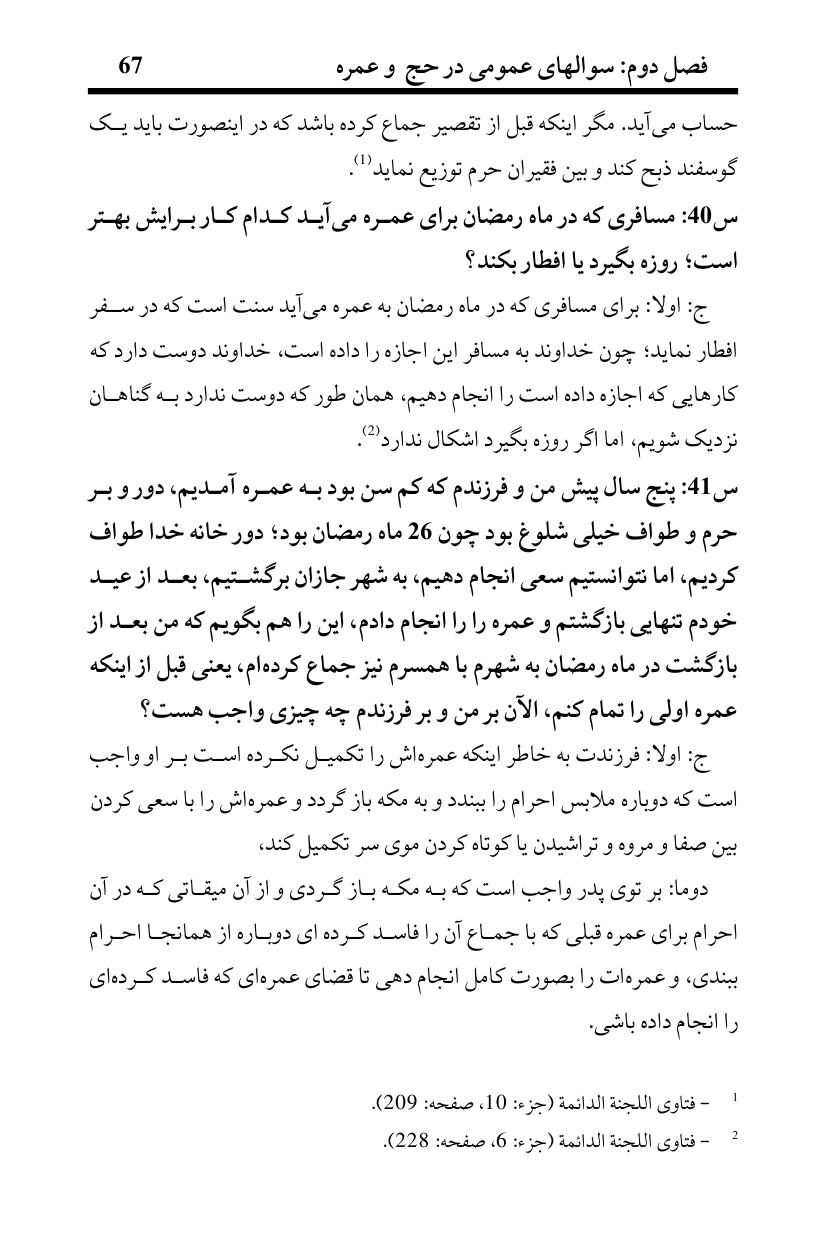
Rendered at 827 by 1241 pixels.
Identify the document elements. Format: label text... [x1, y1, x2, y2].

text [89, 104, 738, 193]
text س41: پنج سال پیش من و فرزندم که کم سن بود به عمره آمدیم، دور و بر حرم و طواف خیلی شلوغ بود چون 26 ماه رمضان بود؛ دور خانه خدا طواف کردیم، اما نتوانستیم سعی انجام دهیم، به شهر جازان برگشتیم، بعد از عید خودم تنهایی بازگشتم و عمره را را انجام دادم، این را هم بگویم که من بعد از بازگشت در ماه رمضان به شهرم با همسرم نیز جماع کرده‌ام، یعنی قبل از اینکه عمره اولی را تمام کنم، الآن بر من و بر فرزندم چه چیزی واجب هست؟ [89, 468, 738, 735]
text ج: اولا: برای مسافری که در ماه رمضان به عمره می‌آید سنت است که در سفر افطار نماید؛ چون خداوند به مسافر این اجازه را داده است، خداوند دوست دارد که کارهایی که اجازه داده است را انجام دهیم، همان طور که دوست ندارد به گناهان نزدیک شویم، اما اگر روزه بگیرد اشکال ندارد(). [89, 286, 738, 464]
text ج: اولا: فرزندت به خاطر اینکه عمره‌اش را تکمیل نکرده است بر او واجب است که دوباره ملابس احرام را ببندد و به مکه باز گردد و عمره‌اش را با سعی کردن بین صفا و مروه و تراشیدن یا کوتاه کردن موی سر تکمیل کند، [89, 735, 738, 869]
text دوما: بر توی پدر واجب است که به مکه باز گردی و از آن میقاتی که در آن احرام برای عمره قبلی که با جماع آن را فاسد کرده ای دوباره از همانجا احرام ببندی، و عمره‌ات را بصورت کامل انجام دهی تا قضای عمره‌ای که فاسد کرده‌ای را انجام داده باشی. [89, 869, 738, 1047]
text س40: مسافری که در ماه رمضان برای عمره می‌آید کدام کار برایش بهتر است؛ روزه بگیرد یا افطار بکند؟ [89, 197, 738, 286]
